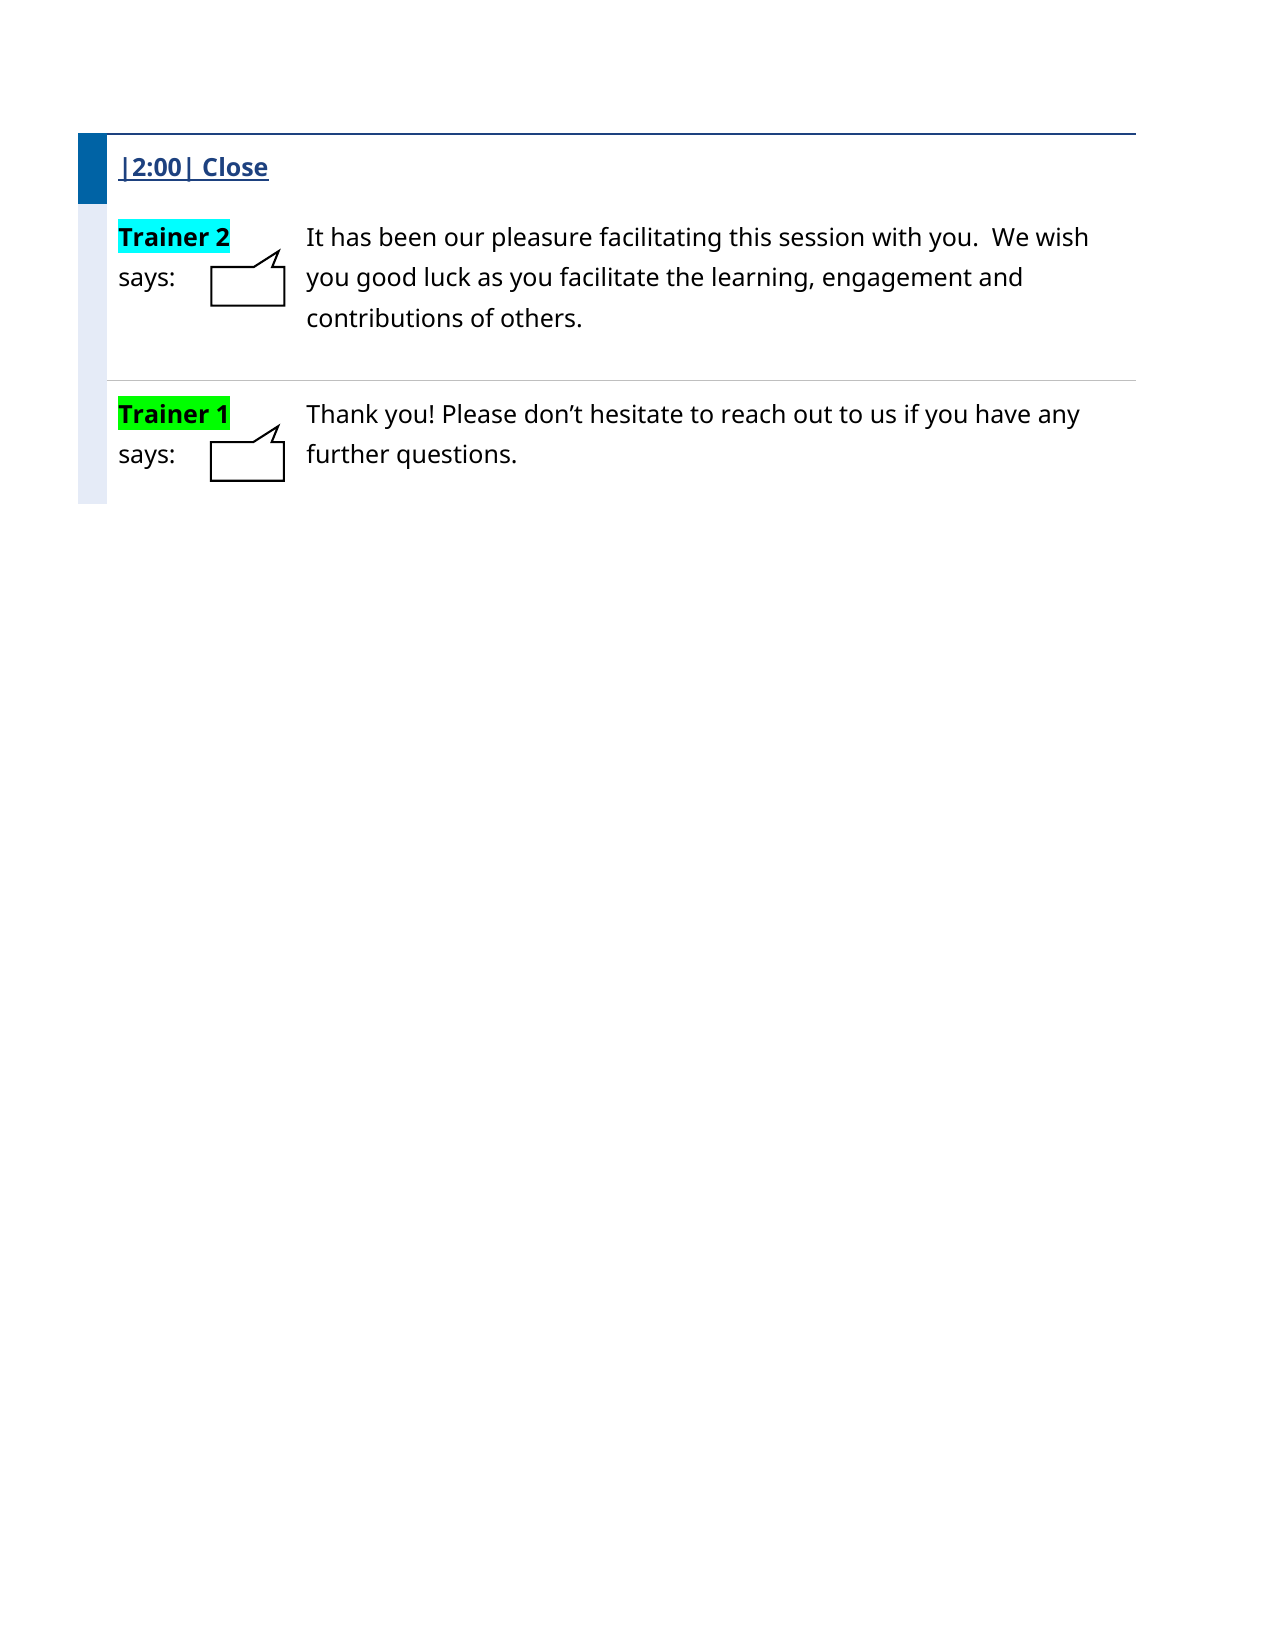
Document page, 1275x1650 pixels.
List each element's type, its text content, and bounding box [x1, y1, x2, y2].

table_cell Trainer 1 says: [107, 381, 295, 504]
table_cell It has been our pleasure facilitating this session with you. We wish you good luck as you facilitate the learning, engagement and contributions of others. [295, 204, 1136, 380]
table_cell Trainer 2 says: [107, 204, 295, 380]
table_cell |2:00| Close [107, 135, 1136, 204]
table_cell [78, 204, 107, 380]
table_cell [78, 380, 107, 504]
table_cell Thank you! Please don’t hesitate to reach out to us if you have any further questions. [295, 381, 1136, 504]
table_cell [78, 133, 107, 204]
